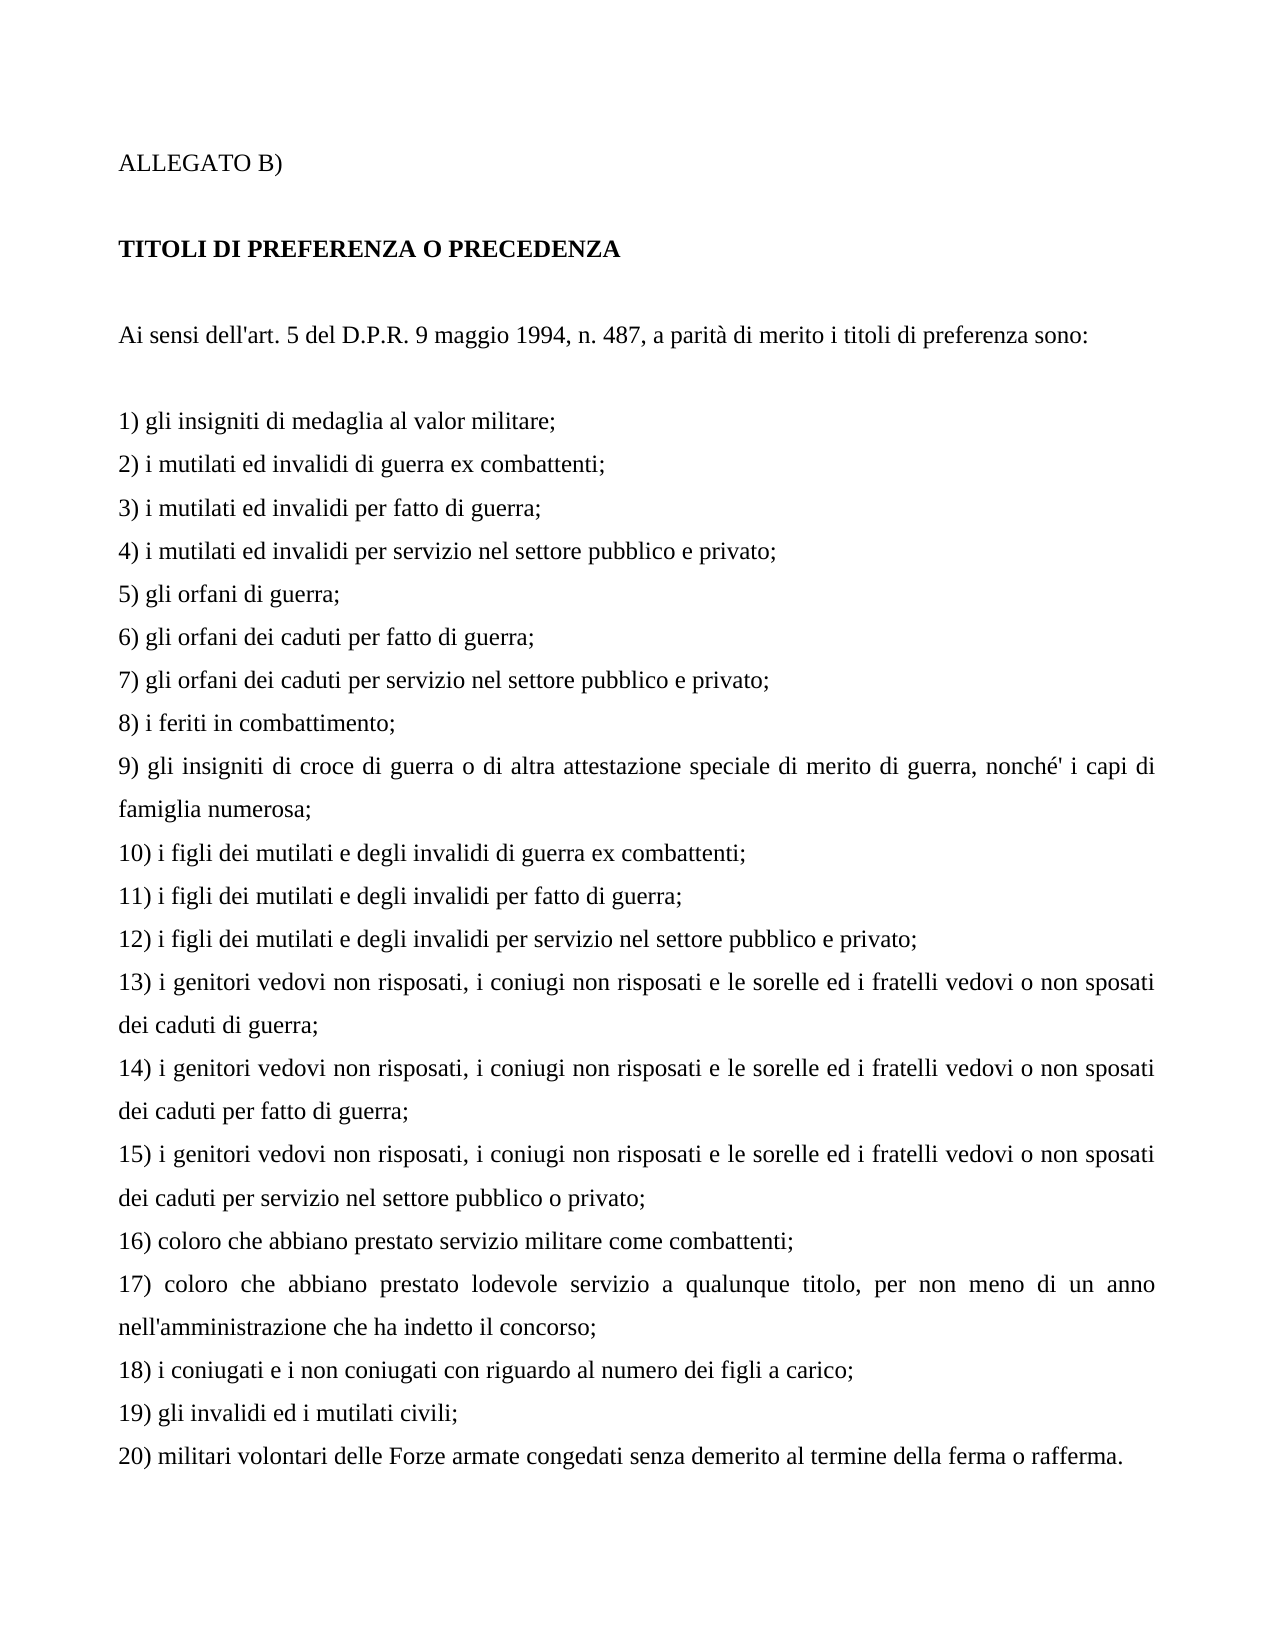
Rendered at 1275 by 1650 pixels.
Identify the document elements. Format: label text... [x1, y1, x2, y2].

text 8) i feriti in combattimento; [118, 708, 1157, 737]
text 12) i figli dei mutilati e degli invalidi per servizio nel settore pubblico e privato; [118, 924, 1157, 953]
text 13) i genitori vedovi non risposati, i coniugi non risposati e le sorelle ed i fratelli vedovi o non sposati dei caduti di guerra; [118, 967, 1157, 1039]
text 20) militari volontari delle Forze armate congedati senza demerito al termine della ferma o rafferma. [118, 1441, 1157, 1470]
text 7) gli orfani dei caduti per servizio nel settore pubblico e privato; [118, 665, 1157, 694]
text ALLEGATO B) [118, 148, 1157, 176]
text 3) i mutilati ed invalidi per fatto di guerra; [118, 493, 1157, 521]
text 16) coloro che abbiano prestato servizio militare come combattenti; [118, 1226, 1157, 1254]
text 2) i mutilati ed invalidi di guerra ex combattenti; [118, 449, 1157, 478]
text 15) i genitori vedovi non risposati, i coniugi non risposati e le sorelle ed i fratelli vedovi o non sposati dei caduti per servizio nel settore pubblico o privato; [118, 1139, 1157, 1211]
text 4) i mutilati ed invalidi per servizio nel settore pubblico e privato; [118, 536, 1157, 564]
text Ai sensi dell'art. 5 del D.P.R. 9 maggio 1994, n. 487, a parità di merito i titoli di preferenza sono: [118, 320, 1157, 349]
text 5) gli orfani di guerra; [118, 579, 1157, 608]
text 6) gli orfani dei caduti per fatto di guerra; [118, 622, 1157, 651]
text 11) i figli dei mutilati e degli invalidi per fatto di guerra; [118, 881, 1157, 909]
text 1) gli insigniti di medaglia al valor militare; [118, 406, 1157, 435]
text 19) gli invalidi ed i mutilati civili; [118, 1398, 1157, 1427]
text 10) i figli dei mutilati e degli invalidi di guerra ex combattenti; [118, 838, 1157, 866]
text 9) gli insigniti di croce di guerra o di altra attestazione speciale di merito di guerra, nonché' i capi di famiglia numerosa; [118, 751, 1157, 823]
text 17) coloro che abbiano prestato lodevole servizio a qualunque titolo, per non meno di un anno nell'amministrazione che ha indetto il concorso; [118, 1269, 1157, 1341]
text 18) i coniugati e i non coniugati con riguardo al numero dei figli a carico; [118, 1355, 1157, 1384]
text 14) i genitori vedovi non risposati, i coniugi non risposati e le sorelle ed i fratelli vedovi o non sposati dei caduti per fatto di guerra; [118, 1053, 1157, 1125]
text TITOLI DI PREFERENZA O PRECEDENZA [118, 234, 1157, 263]
